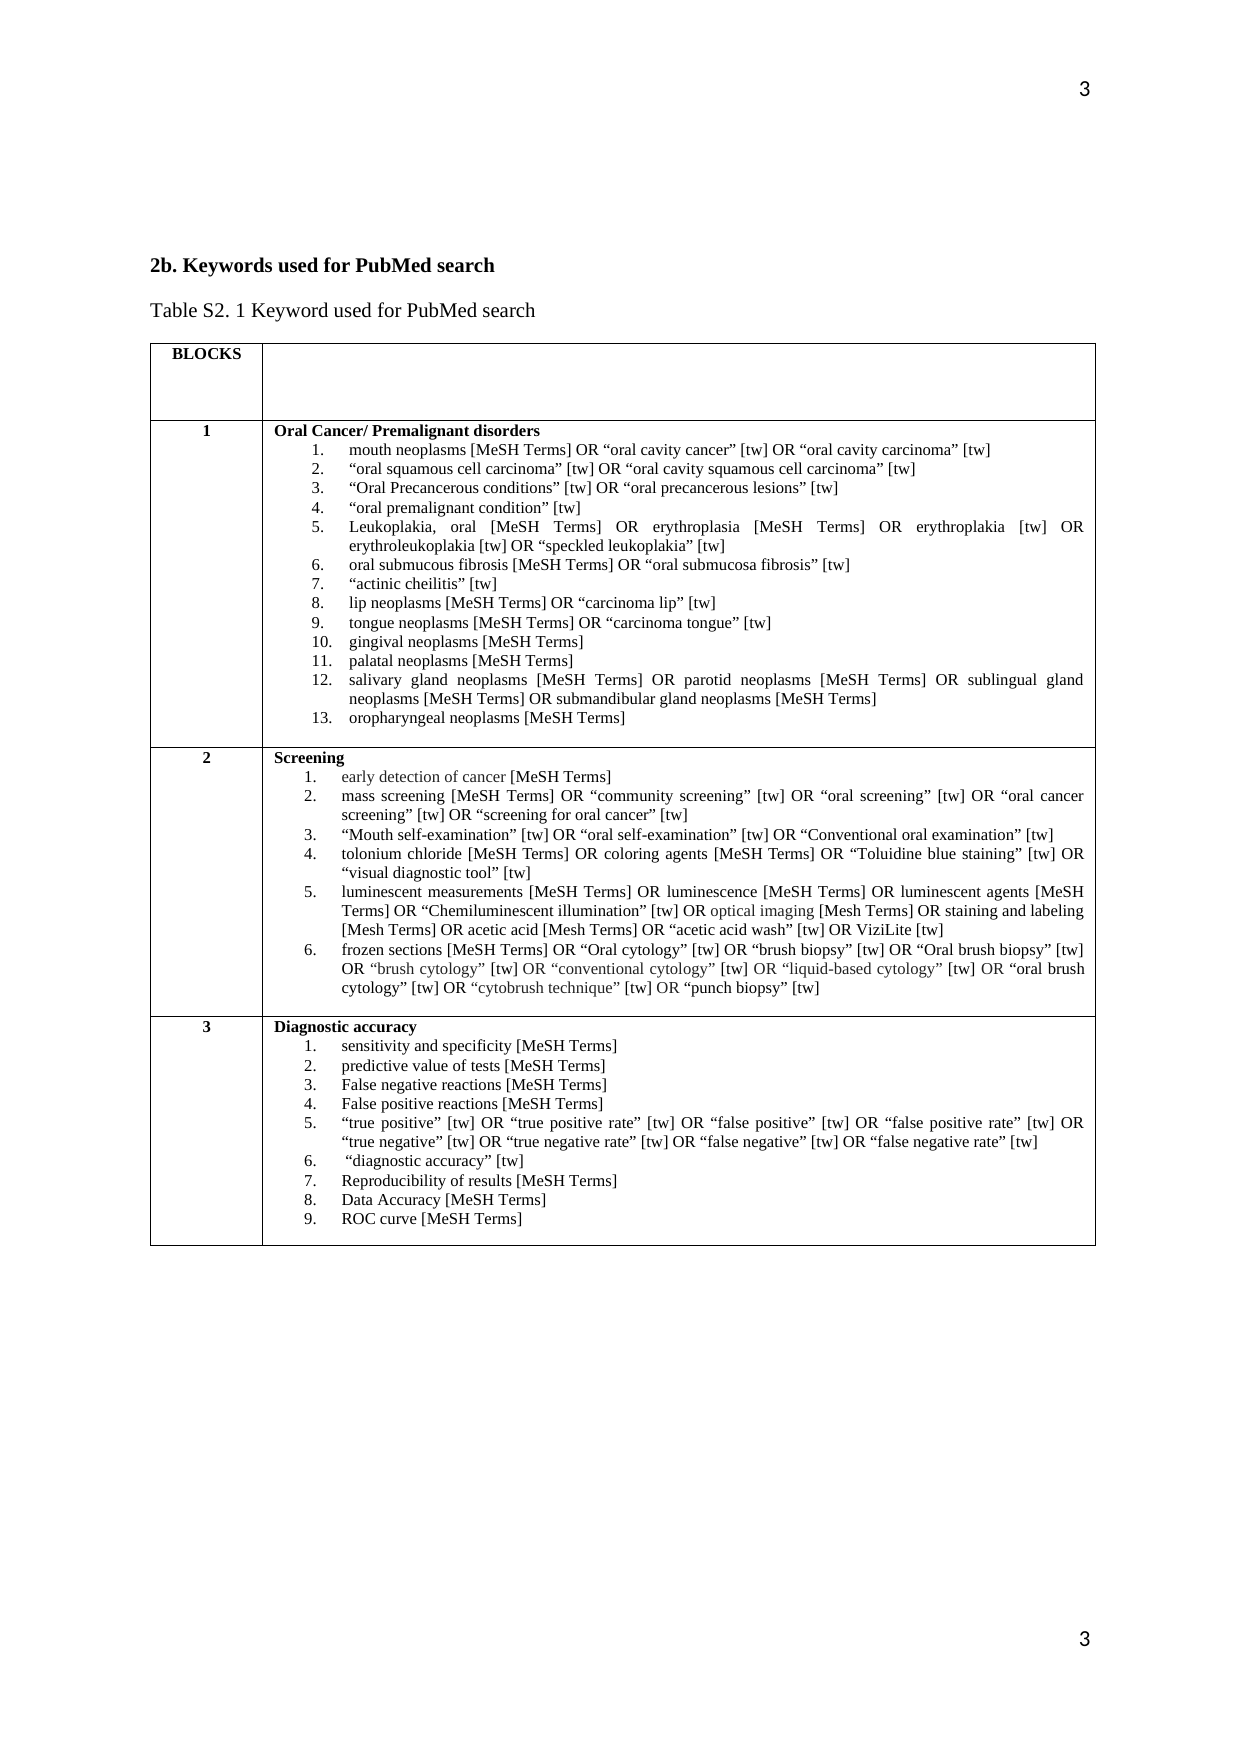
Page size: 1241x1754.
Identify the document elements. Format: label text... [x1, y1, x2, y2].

table_cell Diagnostic accuracy sensitivity and specificity [MeSH Terms] predictive value of tests [MeSH Terms] False negative reactions [MeSH Terms] False positive reactions [MeSH Terms] “true positive” [tw] OR “true positive rate” [tw] OR “false positive” [tw] OR “false positive rate” [tw] OR “true negative” [tw] OR “true negative rate” [tw] OR “false negative” [tw] OR “false negative rate” [tw] “diagnostic accuracy” [tw] Reproducibility of results [MeSH Terms] Data Accuracy [MeSH Terms] ROC curve [MeSH Terms] [263, 1017, 1095, 1245]
table_cell 1 [151, 421, 262, 747]
table_cell 3 [151, 1017, 262, 1245]
table_cell 2 [151, 748, 262, 1016]
subtitle Table S2. 1 Keyword used for PubMed search [150, 298, 1090, 322]
table_header [263, 344, 1095, 420]
table_cell Screening early detection of cancer [MeSH Terms] mass screening [MeSH Terms] OR “community screening” [tw] OR “oral screening” [tw] OR “oral cancer screening” [tw] OR “screening for oral cancer” [tw] “Mouth self-examination” [tw] OR “oral self-examination” [tw] OR “Conventional oral examination” [tw] tolonium chloride [MeSH Terms] OR coloring agents [MeSH Terms] OR “Toluidine blue staining” [tw] OR “visual diagnostic tool” [tw] luminescent measurements [MeSH Terms] OR luminescence [MeSH Terms] OR luminescent agents [MeSH Terms] OR “Chemiluminescent illumination” [tw] OR optical imaging [Mesh Terms] OR staining and labeling [Mesh Terms] OR acetic acid [Mesh Terms] OR “acetic acid wash” [tw] OR ViziLite [tw] frozen sections [MeSH Terms] OR “Oral cytology” [tw] OR “brush biopsy” [tw] OR “Oral brush biopsy” [tw] OR “brush cytology” [tw] OR “conventional cytology” [tw] OR “liquid-based cytology” [tw] OR “oral brush cytology” [tw] OR “cytobrush technique” [tw] OR “punch biopsy” [tw] [263, 748, 1095, 1016]
table_header BLOCKS [151, 344, 262, 420]
table_cell Oral Cancer/ Premalignant disorders mouth neoplasms [MeSH Terms] OR “oral cavity cancer” [tw] OR “oral cavity carcinoma” [tw] “oral squamous cell carcinoma” [tw] OR “oral cavity squamous cell carcinoma” [tw] “Oral Precancerous conditions” [tw] OR “oral precancerous lesions” [tw] “oral premalignant condition” [tw] Leukoplakia, oral [MeSH Terms] OR erythroplasia [MeSH Terms] OR erythroplakia [tw] OR erythroleukoplakia [tw] OR “speckled leukoplakia” [tw] oral submucous fibrosis [MeSH Terms] OR “oral submucosa fibrosis” [tw] “actinic cheilitis” [tw] lip neoplasms [MeSH Terms] OR “carcinoma lip” [tw] tongue neoplasms [MeSH Terms] OR “carcinoma tongue” [tw] gingival neoplasms [MeSH Terms] palatal neoplasms [MeSH Terms] salivary gland neoplasms [MeSH Terms] OR parotid neoplasms [MeSH Terms] OR sublingual gland neoplasms [MeSH Terms] OR submandibular gland neoplasms [MeSH Terms] oropharyngeal neoplasms [MeSH Terms] [263, 421, 1095, 747]
subtitle 2b. Keywords used for PubMed search [150, 253, 1090, 277]
